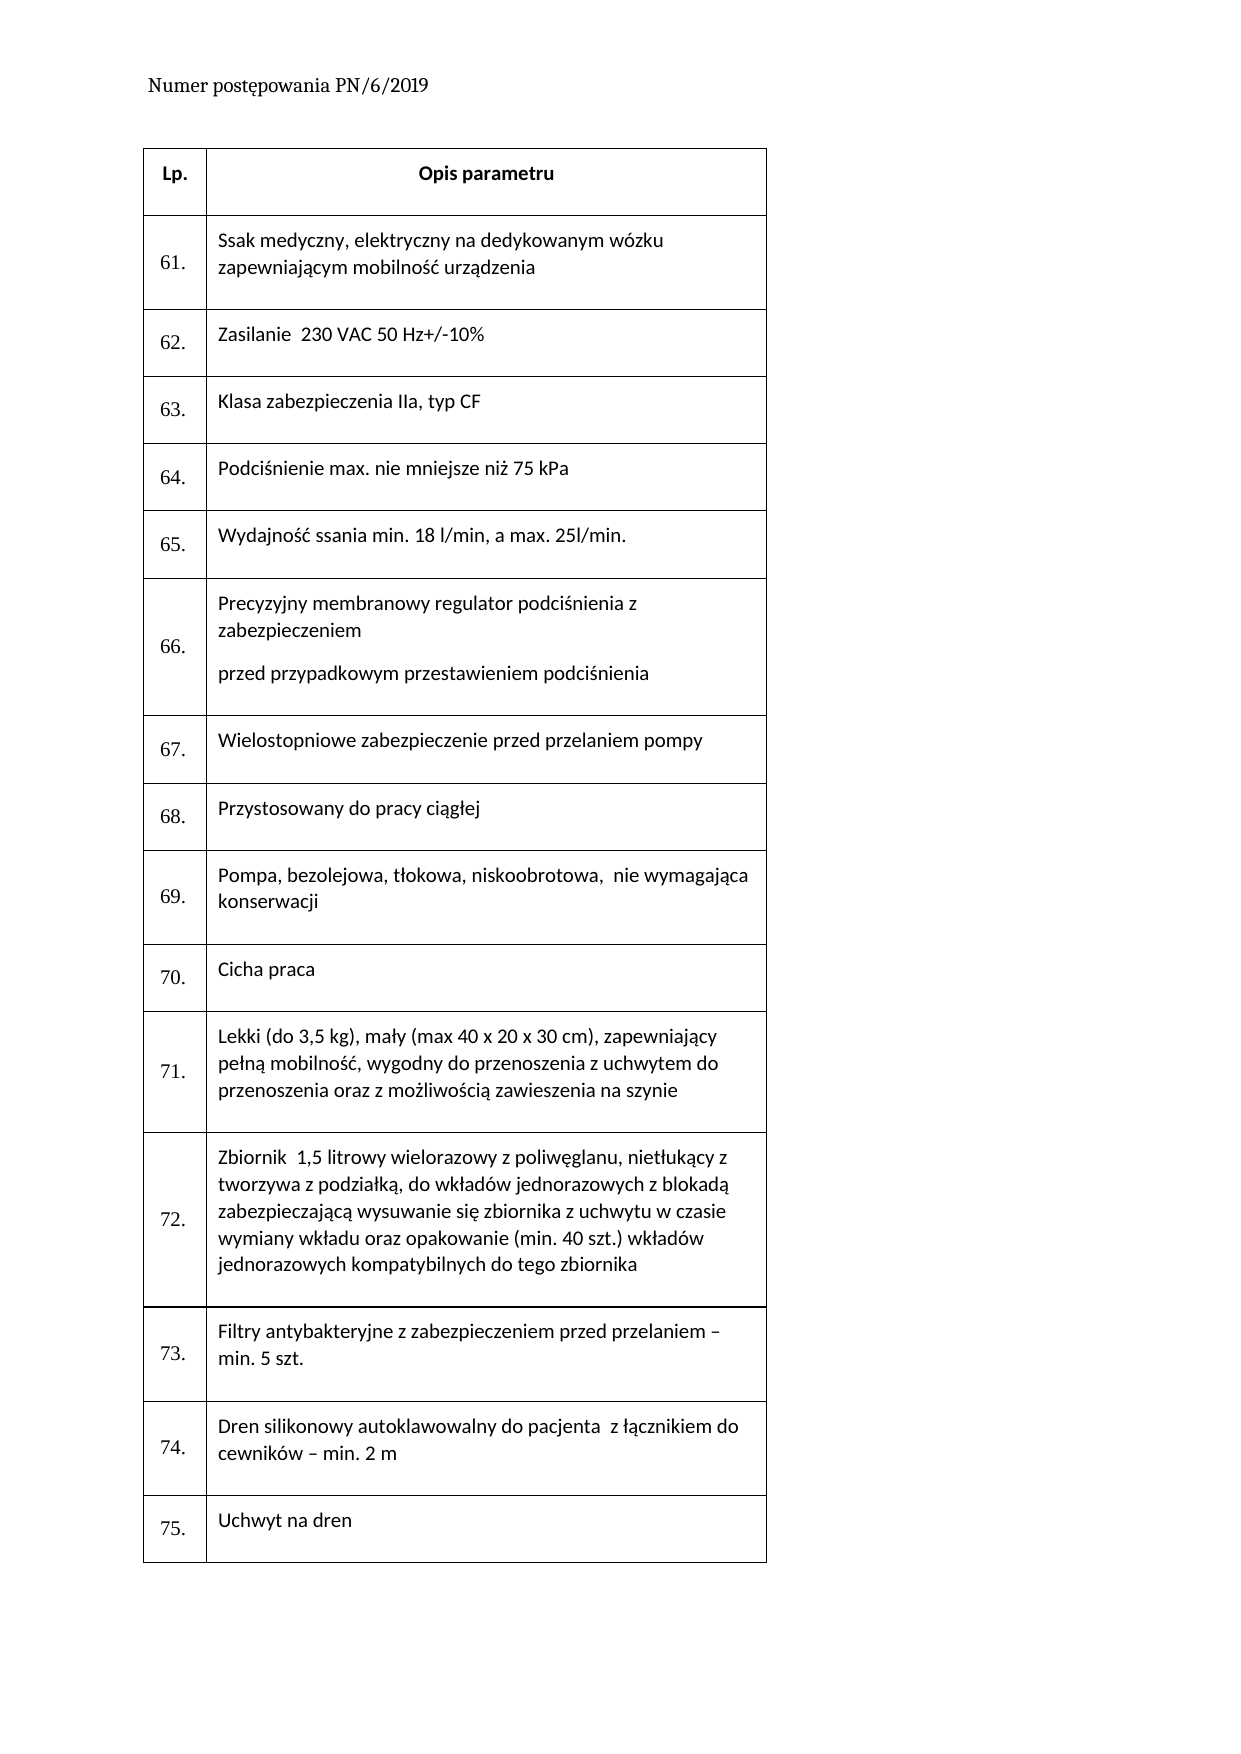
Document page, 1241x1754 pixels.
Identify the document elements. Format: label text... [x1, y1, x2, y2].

table_cell Ssak medyczny, elektryczny na dedykowanym wózku zapewniającym mobilność urządzenia [207, 216, 766, 309]
table_cell Filtry antybakteryjne z zabezpieczeniem przed przelaniem – min. 5 szt. [207, 1308, 766, 1401]
table_cell Podciśnienie max. nie mniejsze niż 75 kPa [207, 444, 766, 510]
table_cell [144, 945, 206, 1011]
table_header Opis parametru [207, 149, 766, 215]
table_cell Cicha praca [207, 945, 766, 1011]
table_cell [144, 579, 206, 715]
table_cell [144, 716, 206, 782]
table_cell Uchwyt na dren [207, 1496, 766, 1562]
table_cell [144, 851, 206, 944]
table_cell [144, 444, 206, 510]
table_cell Pompa, bezolejowa, tłokowa, niskoobrotowa, nie wymagająca konserwacji [207, 851, 766, 944]
table_cell [144, 1402, 206, 1494]
table_cell [144, 216, 206, 309]
table_cell [144, 310, 206, 376]
table_cell Przystosowany do pracy ciągłej [207, 784, 766, 849]
table_cell Zasilanie 230 VAC 50 Hz+/-10% [207, 310, 766, 376]
table_cell [144, 1308, 206, 1401]
table_cell Lekki (do 3,5 kg), mały (max 40 x 20 x 30 cm), zapewniający pełną mobilność, wygodny do przenoszenia z uchwytem do przenoszenia oraz z możliwością zawieszenia na szynie [207, 1012, 766, 1132]
table_header Lp. [144, 149, 206, 215]
table_cell [144, 377, 206, 443]
table_cell Wielostopniowe zabezpieczenie przed przelaniem pompy [207, 716, 766, 782]
table_cell [144, 1012, 206, 1132]
table_cell [144, 784, 206, 849]
table_cell Wydajność ssania min. 18 l/min, a max. 25l/min. [207, 511, 766, 578]
table_cell [144, 1496, 206, 1562]
table_cell [144, 1133, 206, 1306]
table_cell Zbiornik 1,5 litrowy wielorazowy z poliwęglanu, nietłukący z tworzywa z podziałką, do wkładów jednorazowych z blokadą zabezpieczającą wysuwanie się zbiornika z uchwytu w czasie wymiany wkładu oraz opakowanie (min. 40 szt.) wkładów jednorazowych kompatybilnych do tego zbiornika [207, 1133, 766, 1306]
table_cell Precyzyjny membranowy regulator podciśnienia z zabezpieczeniem przed przypadkowym przestawieniem podciśnienia [207, 579, 766, 715]
table_cell Dren silikonowy autoklawowalny do pacjenta z łącznikiem do cewników – min. 2 m [207, 1402, 766, 1494]
table_cell [144, 511, 206, 578]
table_cell Klasa zabezpieczenia IIa, typ CF [207, 377, 766, 443]
